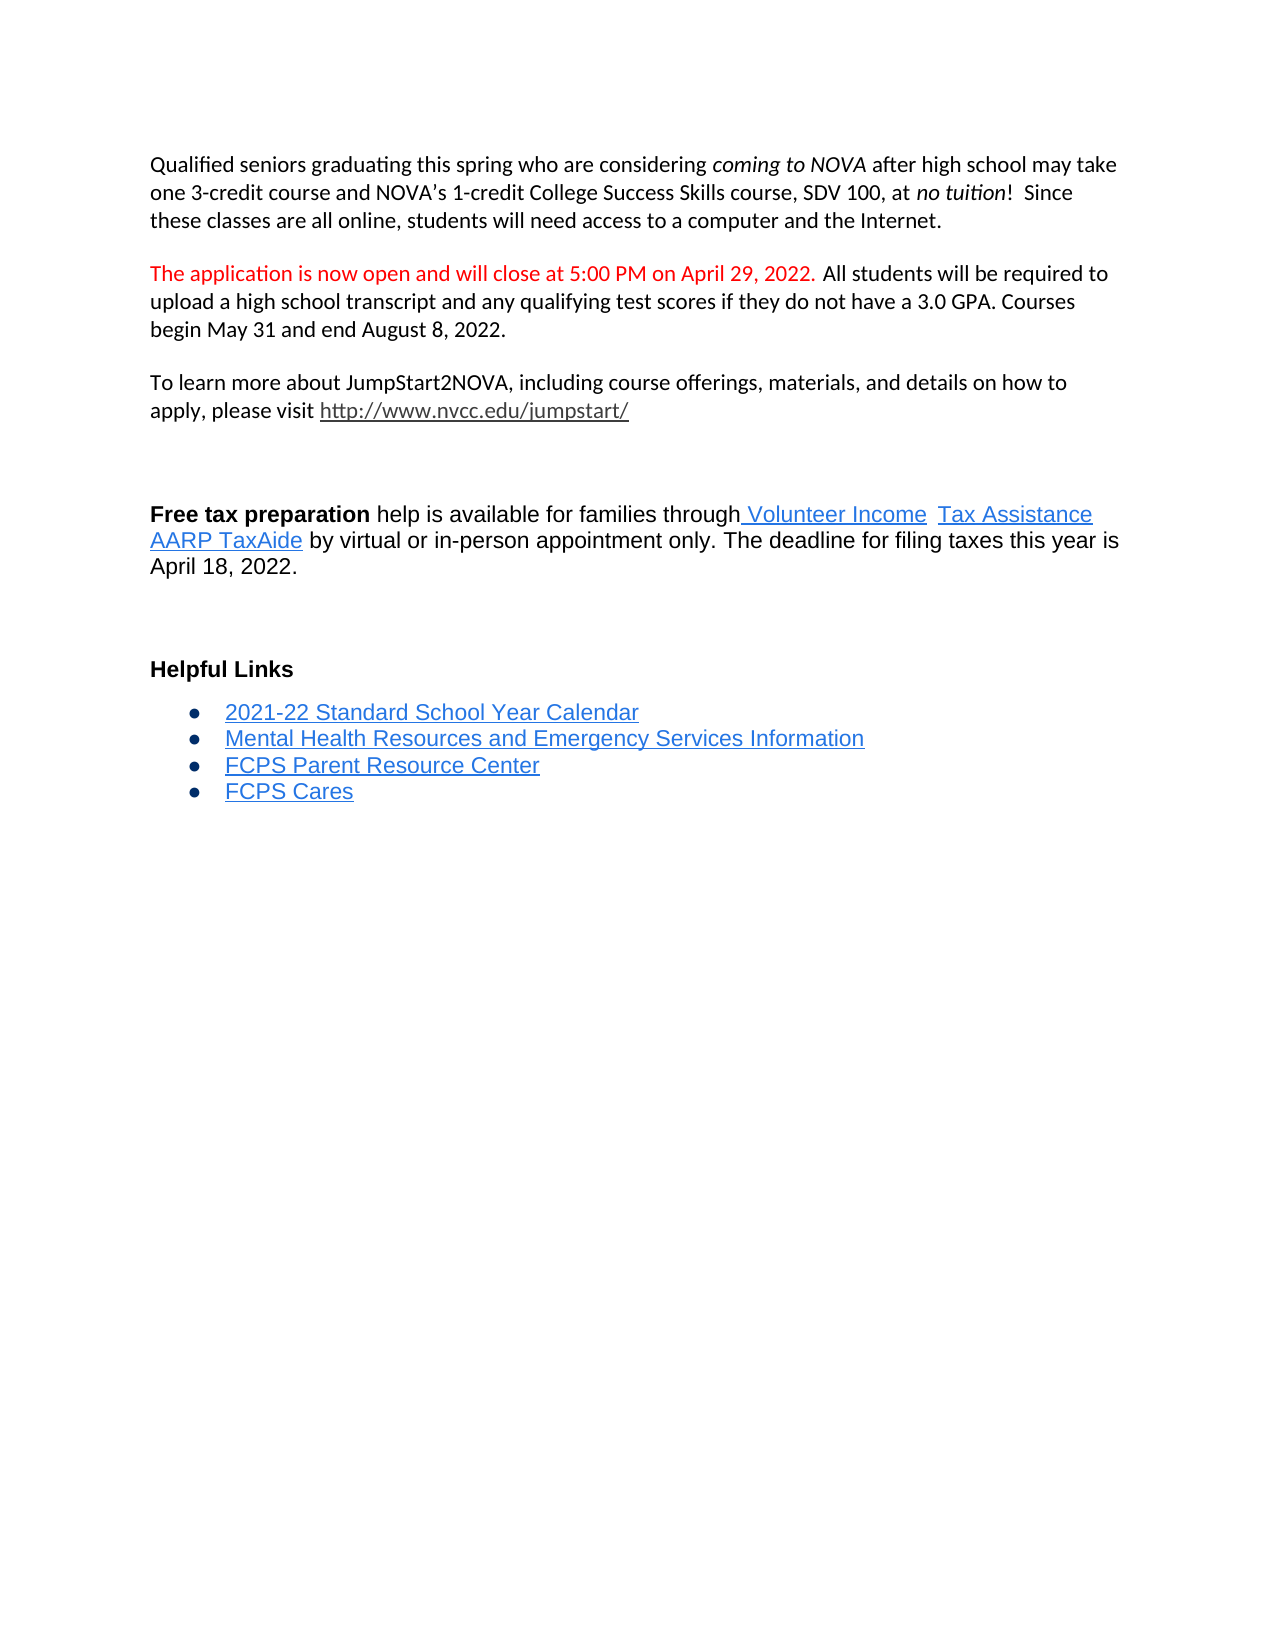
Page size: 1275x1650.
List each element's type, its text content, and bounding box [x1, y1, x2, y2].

text To learn more about JumpStart2NOVA, including course offerings, materials, and details on how to apply, please visit http://www.nvcc.edu/jumpstart/ [150, 368, 1125, 424]
list Mental Health Resources and Emergency Services Information [187, 725, 1125, 752]
list FCPS Cares [187, 778, 1125, 804]
text The application is now open and will close at 5:00 PM on April 29, 2022. All students will be required to upload a high school transcript and any qualifying test scores if they do not have a 3.0 GPA. Courses begin May 31 and end August 8, 2022. [150, 259, 1125, 343]
text Free tax preparation help is available for families through Volunteer Income Tax Assistance AARP TaxAide by virtual or in-person appointment only. The deadline for filing taxes this year is April 18, 2022. [150, 501, 1125, 579]
list FCPS Parent Resource Center [187, 752, 1125, 778]
text Qualified seniors graduating this spring who are considering coming to NOVA after high school may take one 3-credit course and NOVA’s 1-credit College Success Skills course, SDV 100, at no tuition! Since these classes are all online, students will need access to a computer and the Internet. [150, 150, 1125, 234]
list 2021-22 Standard School Year Calendar [187, 699, 1125, 725]
text Helpful Links [150, 656, 1125, 682]
